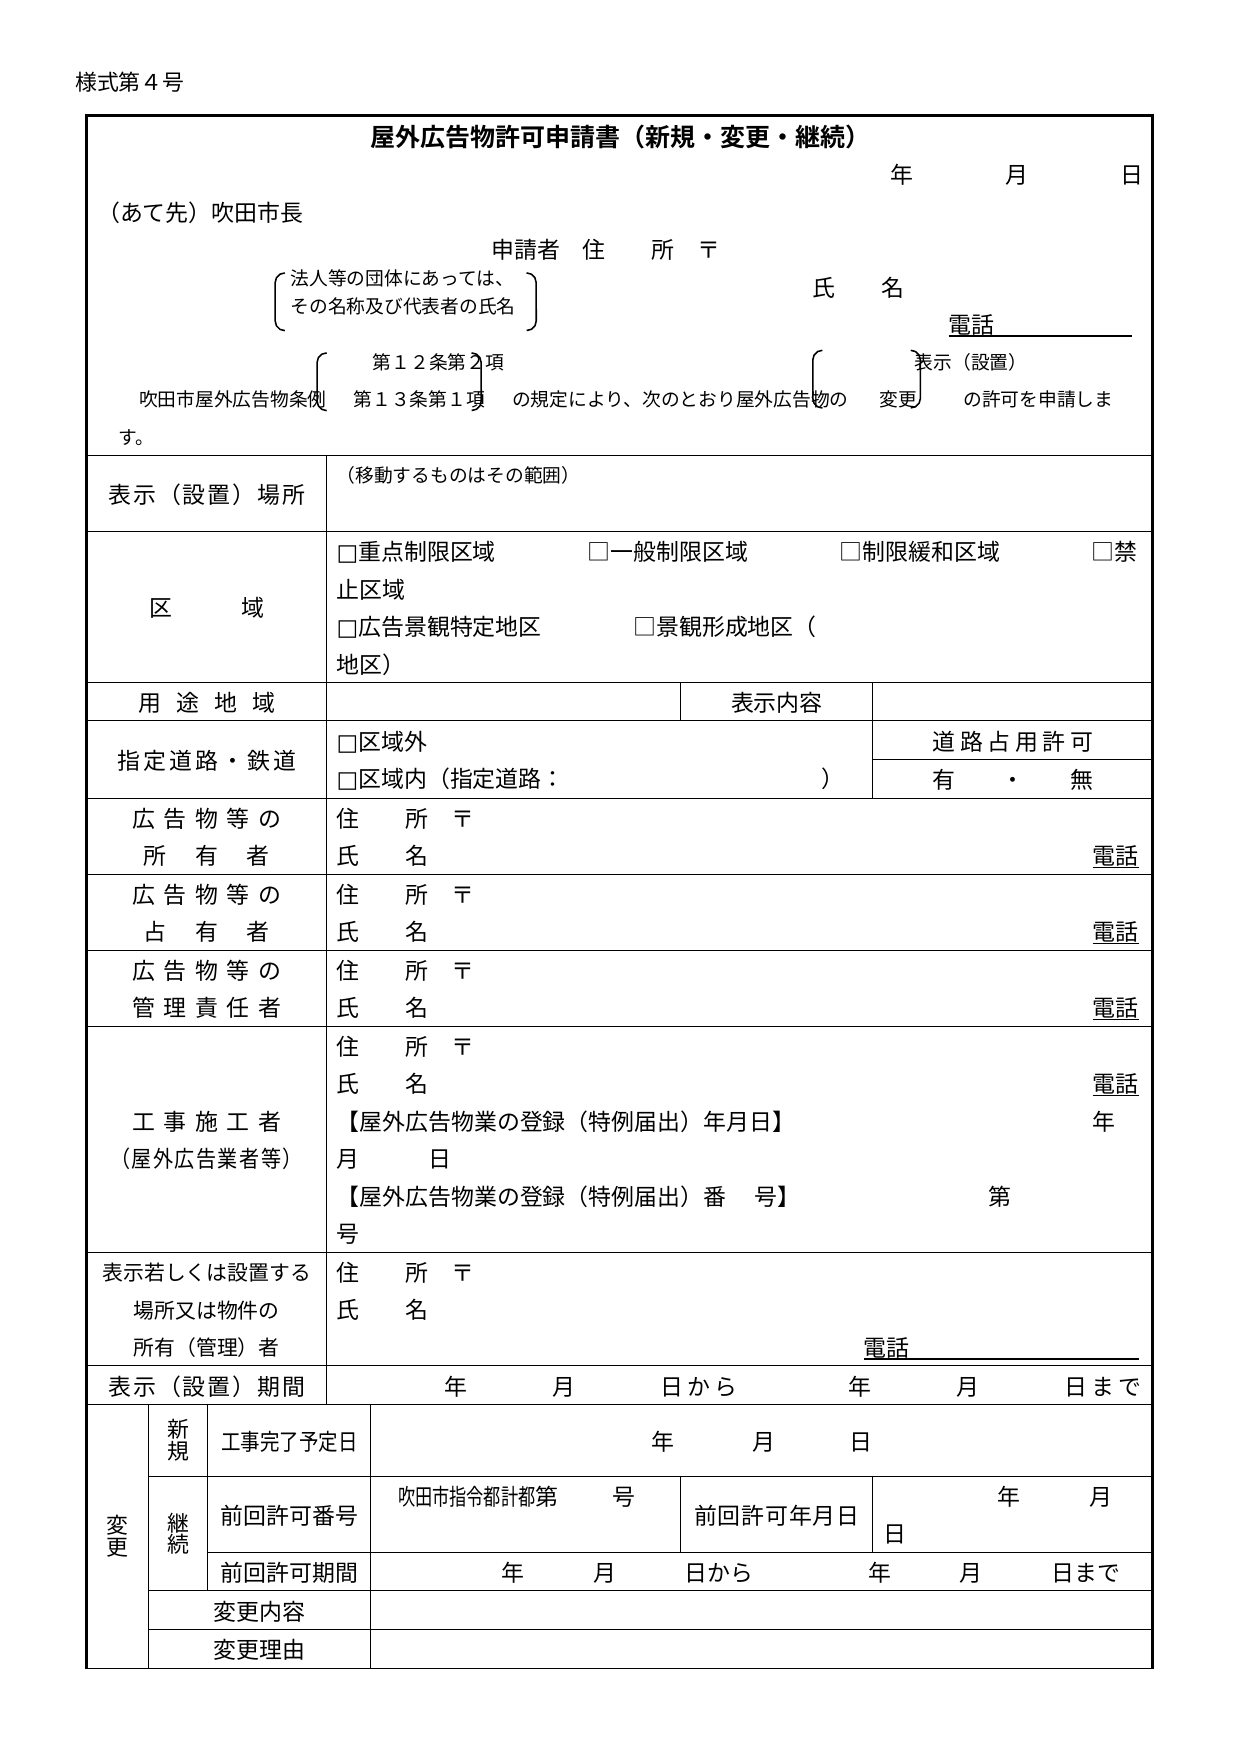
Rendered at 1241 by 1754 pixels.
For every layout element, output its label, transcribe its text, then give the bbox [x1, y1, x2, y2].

table_cell 年 月 日から 年 月 日まで [327, 1366, 1151, 1404]
table_cell 変更内容 [149, 1591, 370, 1629]
table_cell 住 所 〒 氏 名 電話 [327, 799, 1151, 873]
table_cell [371, 1591, 1151, 1629]
table_cell 有 ・ 無 [873, 760, 1151, 797]
table_cell □重点制限区域 □一般制限区域 □制限緩和区域 □禁止区域 □広告景観特定地区 □景観形成地区（ 地区） [327, 532, 1151, 682]
table_cell [873, 683, 1151, 720]
table_cell 広告物等の 管理責任者 [88, 951, 326, 1026]
table_cell 表示（設置）場所 [88, 456, 326, 531]
table_cell 用途地域 [88, 683, 326, 720]
table_cell 住 所 〒 氏 名 電話 [327, 875, 1151, 949]
table_cell 住 所 〒 氏 名 電話 [327, 1253, 1151, 1365]
table_cell 表示（設置）期間 [88, 1366, 326, 1404]
table_cell 年 月 日 [873, 1477, 1151, 1552]
table_cell 指定道路・鉄道 [88, 721, 326, 797]
table_cell 表示内容 [681, 683, 872, 720]
table_cell 変更 [88, 1405, 148, 1667]
table_cell 前回許可年月日 [681, 1477, 872, 1552]
table_cell 年 月 日 [371, 1405, 1151, 1476]
table_cell 継続 [149, 1477, 207, 1590]
table_cell （移動するものはその範囲） [327, 456, 1151, 531]
table_header 屋外広告物許可申請書（新規・変更・継続） 年 月 日 （あて先）吹田市長 申請者 住 所 〒 氏 名 電話 第１２条第２項 表示（設置） 吹田市屋外広告物条例 第１３条第１項 の規定により、次のとおり屋外広告物の 変更 の許可を申請します。 [88, 117, 1151, 455]
table_cell 新規 [149, 1405, 207, 1476]
table_cell 区域 [88, 532, 326, 682]
table_cell 住 所 〒 氏 名 電話 [327, 951, 1151, 1026]
table_cell 吹田市指令都計都第 号 [371, 1477, 680, 1552]
table_cell 表示若しくは設置する場所又は物件の 所有（管理）者 [88, 1253, 326, 1365]
table_cell 前回許可期間 [208, 1553, 370, 1590]
table_cell [327, 683, 680, 720]
table_cell 道路占用許可 [873, 721, 1151, 759]
table_cell [371, 1630, 1151, 1667]
table_cell 前回許可番号 [208, 1477, 370, 1552]
table_cell 広告物等の 占有者 [88, 875, 326, 949]
table_cell 変更理由 [149, 1630, 370, 1667]
table_cell 工事完了予定日 [208, 1405, 370, 1476]
table_cell 住 所 〒 氏 名 電話 【屋外広告物業の登録（特例届出）年月日】 年 月 日 【屋外広告物業の登録（特例届出）番 号】 第 号 [327, 1027, 1151, 1252]
table_cell □区域外 □区域内（指定道路： ） [327, 721, 872, 797]
table_cell 工事施工者 （屋外広告業者等） [88, 1027, 326, 1252]
table_cell 年 月 日から 年 月 日まで [371, 1553, 1151, 1590]
table_cell 広告物等の 所有者 [88, 799, 326, 873]
